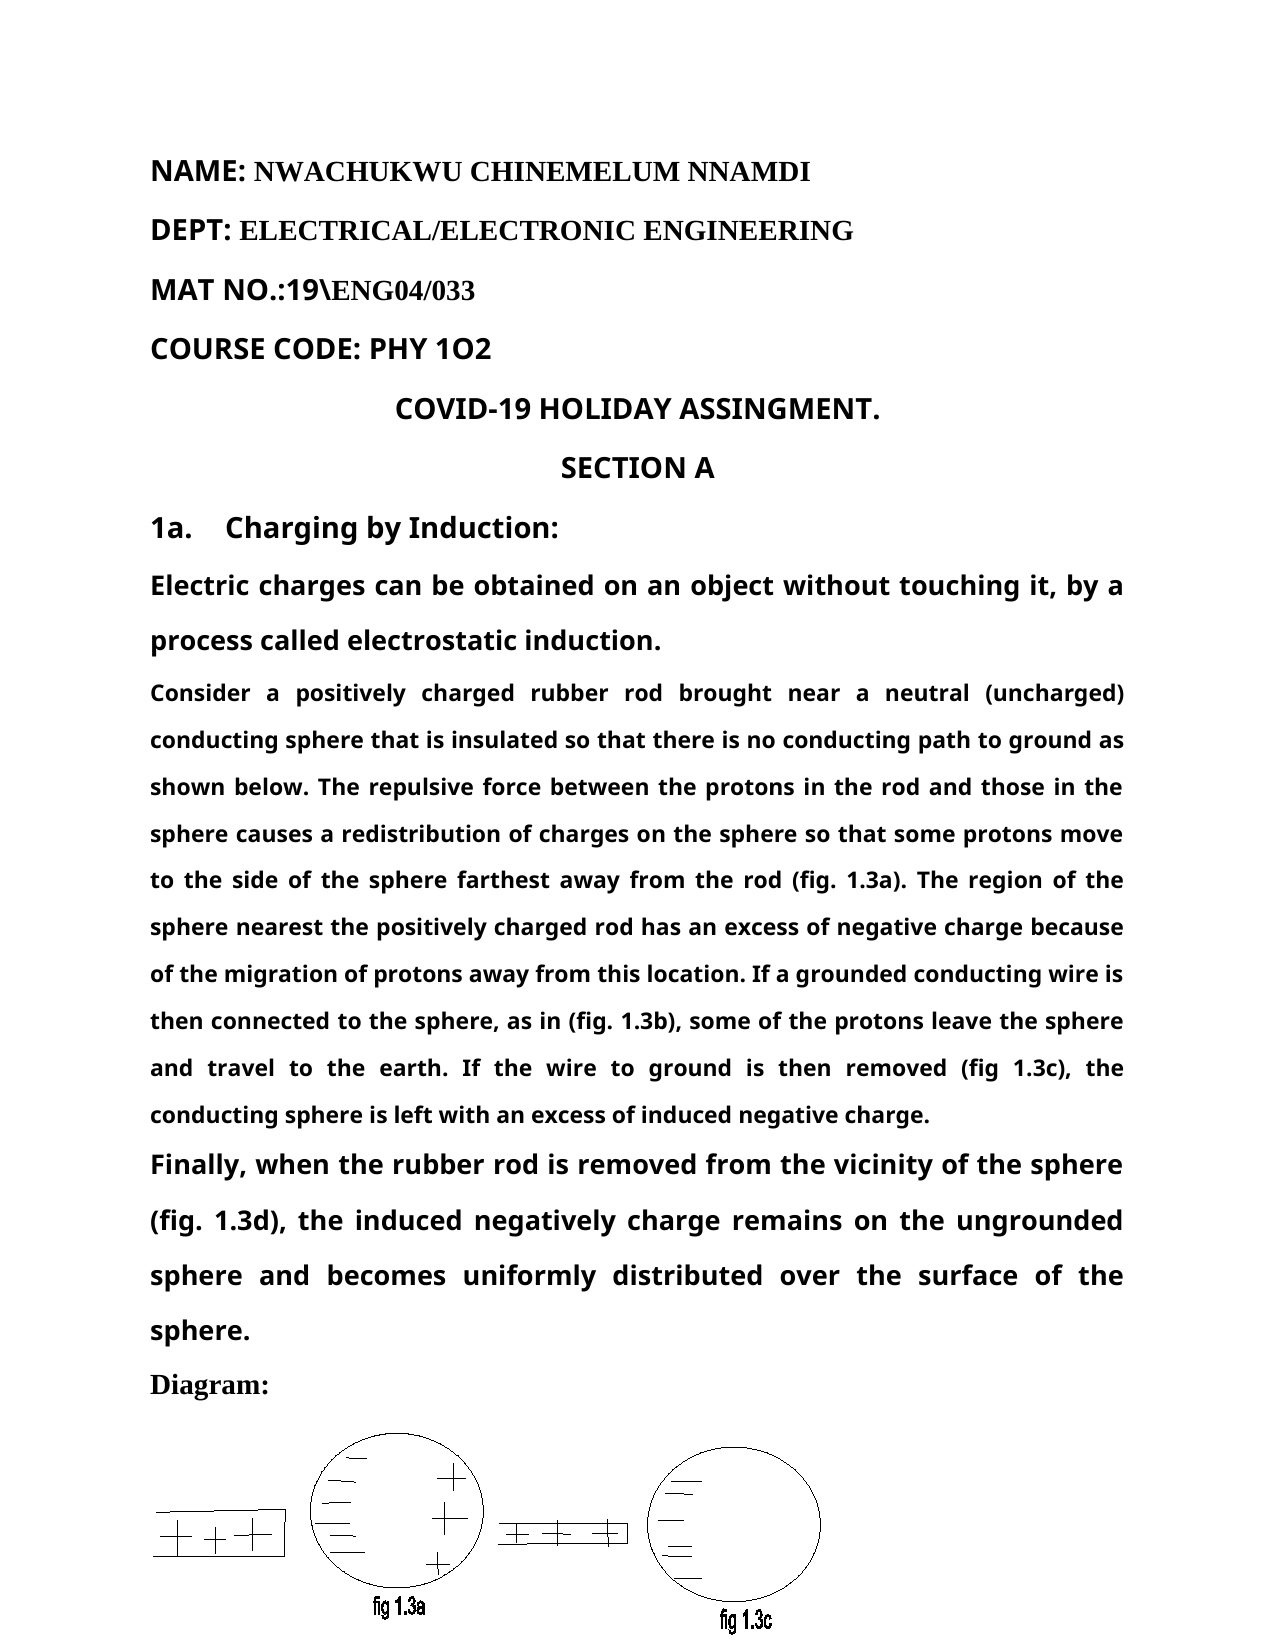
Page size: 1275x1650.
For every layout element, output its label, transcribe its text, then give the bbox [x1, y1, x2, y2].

text MAT NO.:19\ENG04/033 [150, 269, 1125, 309]
text SECTION A [150, 447, 1125, 487]
text Finally, when the rubber rod is removed from the vicinity of the sphere (fig. 1.3d), the induced negatively charge remains on the ungrounded sphere and becomes uniformly distributed over the surface of the sphere. [150, 1146, 1125, 1348]
text Electric charges can be obtained on an object without touching it, by a process called electrostatic induction. [150, 566, 1125, 658]
text 1a. Charging by Induction: [150, 507, 1125, 547]
text NAME: NWACHUKWU CHINEMELUM NNAMDI [150, 150, 1125, 190]
text COVID-19 HOLIDAY ASSINGMENT. [150, 388, 1125, 428]
text DEPT: ELECTRICAL/ELECTRONIC ENGINEERING [150, 209, 1125, 249]
text Diagram: [150, 1367, 1125, 1401]
text COURSE CODE: PHY 1O2 [150, 328, 1125, 368]
text Consider a positively charged rubber rod brought near a neutral (uncharged) conducting sphere that is insulated so that there is no conducting path to ground as shown below. The repulsive force between the protons in the rod and those in the sphere causes a redistribution of charges on the sphere so that some protons move to the side of the sphere farthest away from the rod (fig. 1.3a). The region of the sphere nearest the positively charged rod has an excess of negative charge because of the migration of protons away from this location. If a grounded conducting wire is then connected to the sphere, as in (fig. 1.3b), some of the protons leave the sphere and travel to the earth. If the wire to ground is then removed (fig 1.3c), the conducting sphere is left with an excess of induced negative charge. [150, 677, 1125, 1130]
